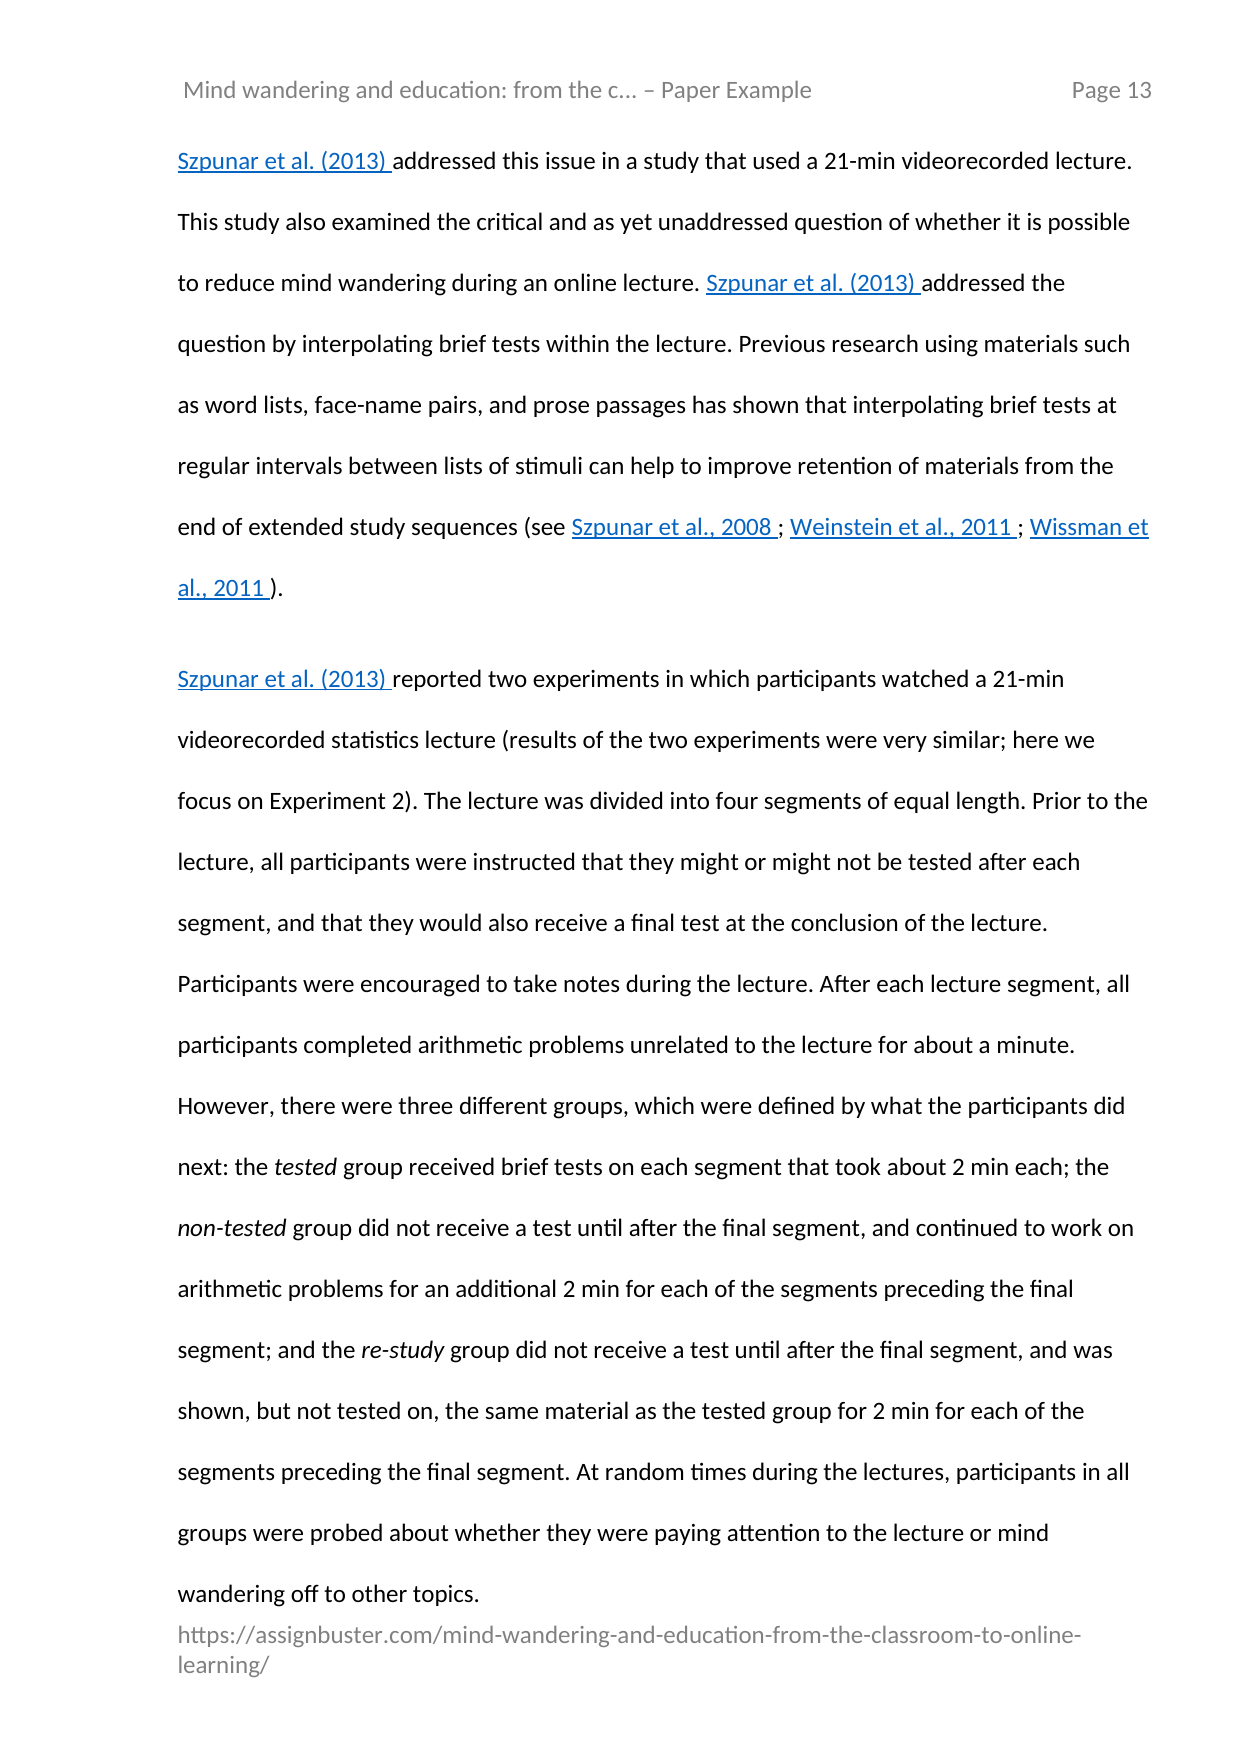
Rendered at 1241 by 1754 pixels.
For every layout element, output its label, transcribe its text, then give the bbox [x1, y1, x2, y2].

text Szpunar et al. (2013) addressed this issue in a study that used a 21-min videorecorded lecture. This study also examined the critical and as yet unaddressed question of whether it is possible to reduce mind wandering during an online lecture. Szpunar et al. (2013) addressed the question by interpolating brief tests within the lecture. Previous research using materials such as word lists, face-name pairs, and prose passages has shown that interpolating brief tests at regular intervals between lists of stimuli can help to improve retention of materials from the end of extended study sequences (see Szpunar et al., 2008 ; Weinstein et al., 2011 ; Wissman et al., 2011 ). [177, 145, 1152, 603]
text Szpunar et al. (2013) reported two experiments in which participants watched a 21-min videorecorded statistics lecture (results of the two experiments were very similar; here we focus on Experiment 2). The lecture was divided into four segments of equal length. Prior to the lecture, all participants were instructed that they might or might not be tested after each segment, and that they would also receive a final test at the conclusion of the lecture. Participants were encouraged to take notes during the lecture. After each lecture segment, all participants completed arithmetic problems unrelated to the lecture for about a minute. However, there were three different groups, which were defined by what the participants did next: the tested group received brief tests on each segment that took about 2 min each; the non-tested group did not receive a test until after the final segment, and continued to work on arithmetic problems for an additional 2 min for each of the segments preceding the final segment; and the re-study group did not receive a test until after the final segment, and was shown, but not tested on, the same material as the tested group for 2 min for each of the segments preceding the final segment. At random times during the lectures, participants in all groups were probed about whether they were paying attention to the lecture or mind wandering off to other topics. [177, 663, 1152, 1609]
